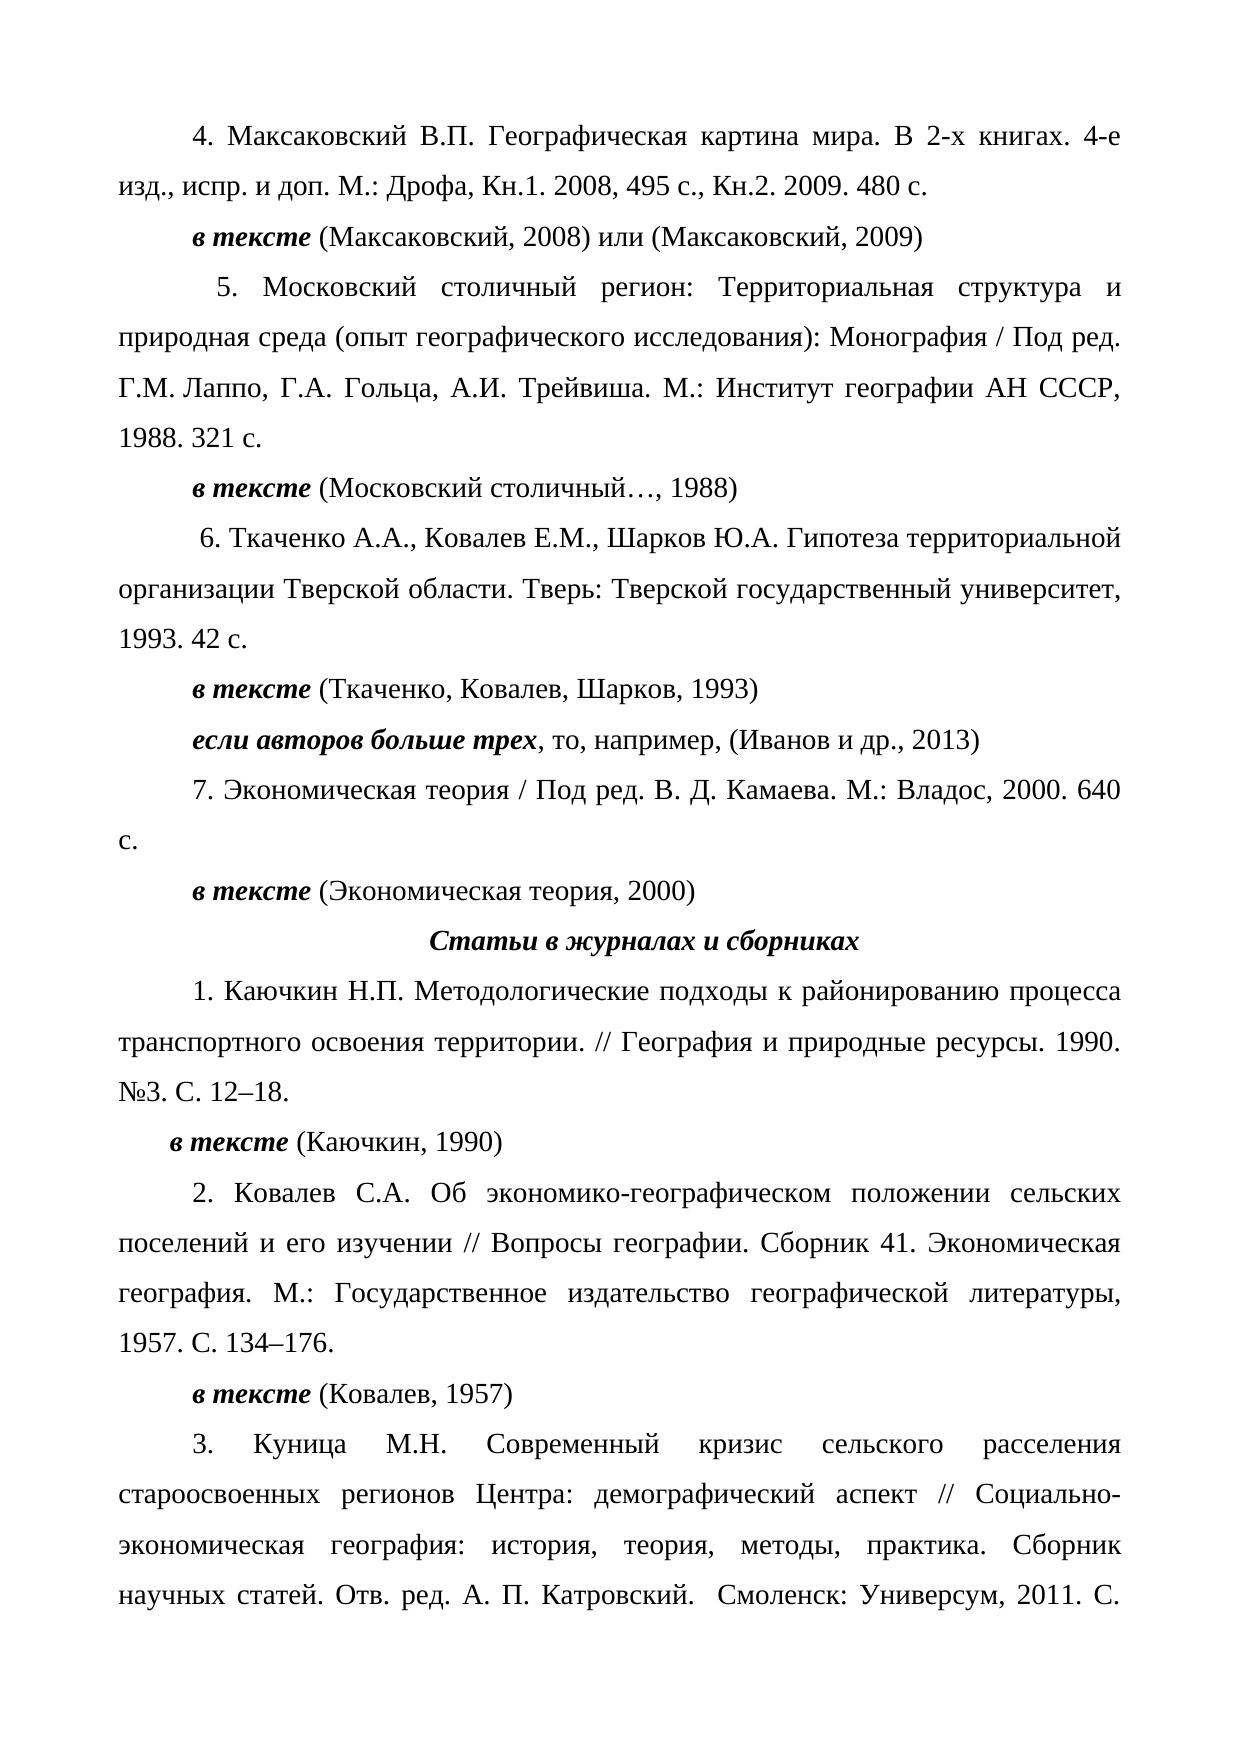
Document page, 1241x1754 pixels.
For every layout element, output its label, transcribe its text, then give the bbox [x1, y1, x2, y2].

text если авторов больше трех, то, например, (Иванов и др., 2013) [118, 722, 1122, 755]
list в тексте (Каючкин, 1990) [169, 1124, 1122, 1158]
list в тексте (Ковалев, 1957) [118, 1376, 1122, 1409]
list 1. Каючкин Н.П. Методологические подходы к районированию процесса транспортного освоения территории. // География и природные ресурсы. 1990. №3. С. 12–18. [118, 973, 1122, 1108]
text 6. Ткаченко А.А., Ковалев Е.М., Шарков Ю.А. Гипотеза территориальной организации Тверской области. Тверь: Тверской государственный университет, 1993. 42 с. [118, 521, 1122, 655]
text в тексте (Ткаченко, Ковалев, Шарков, 1993) [118, 672, 1122, 705]
text 4. Максаковский В.П. Географическая картина мира. В 2-х книгах. 4-е изд., испр. и доп. М.: Дрофа, Кн.1. 2008, 495 с., Кн.2. 2009. 480 с. [118, 118, 1122, 202]
text 7. Экономическая теория / Под ред. В. Д. Камаева. М.: Владос, 2000. 640 с. [118, 772, 1122, 856]
text в тексте (Московский столичный…, 1988) [118, 470, 1122, 504]
text 5. Московский столичный регион: Территориальная структура и природная среда (опыт географического исследования): Монография / Под ред. Г.М. Лаппо, Г.А. Гольца, А.И. Трейвиша. М.: Институт географии АН СССР, 1988. 321 с. [118, 269, 1122, 453]
list Статьи в журналах и сборниках [169, 923, 1122, 957]
text в тексте (Максаковский, 2008) или (Максаковский, 2009) [118, 219, 1122, 252]
text в тексте (Экономическая теория, 2000) [118, 873, 1122, 906]
list 2. Ковалев С.А. Об экономико-географическом положении сельских поселений и его изучении // Вопросы географии. Сборник 41. Экономическая география. М.: Государственное издательство географической литературы, 1957. С. 134–176. [118, 1175, 1122, 1359]
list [118, 1426, 1122, 1611]
